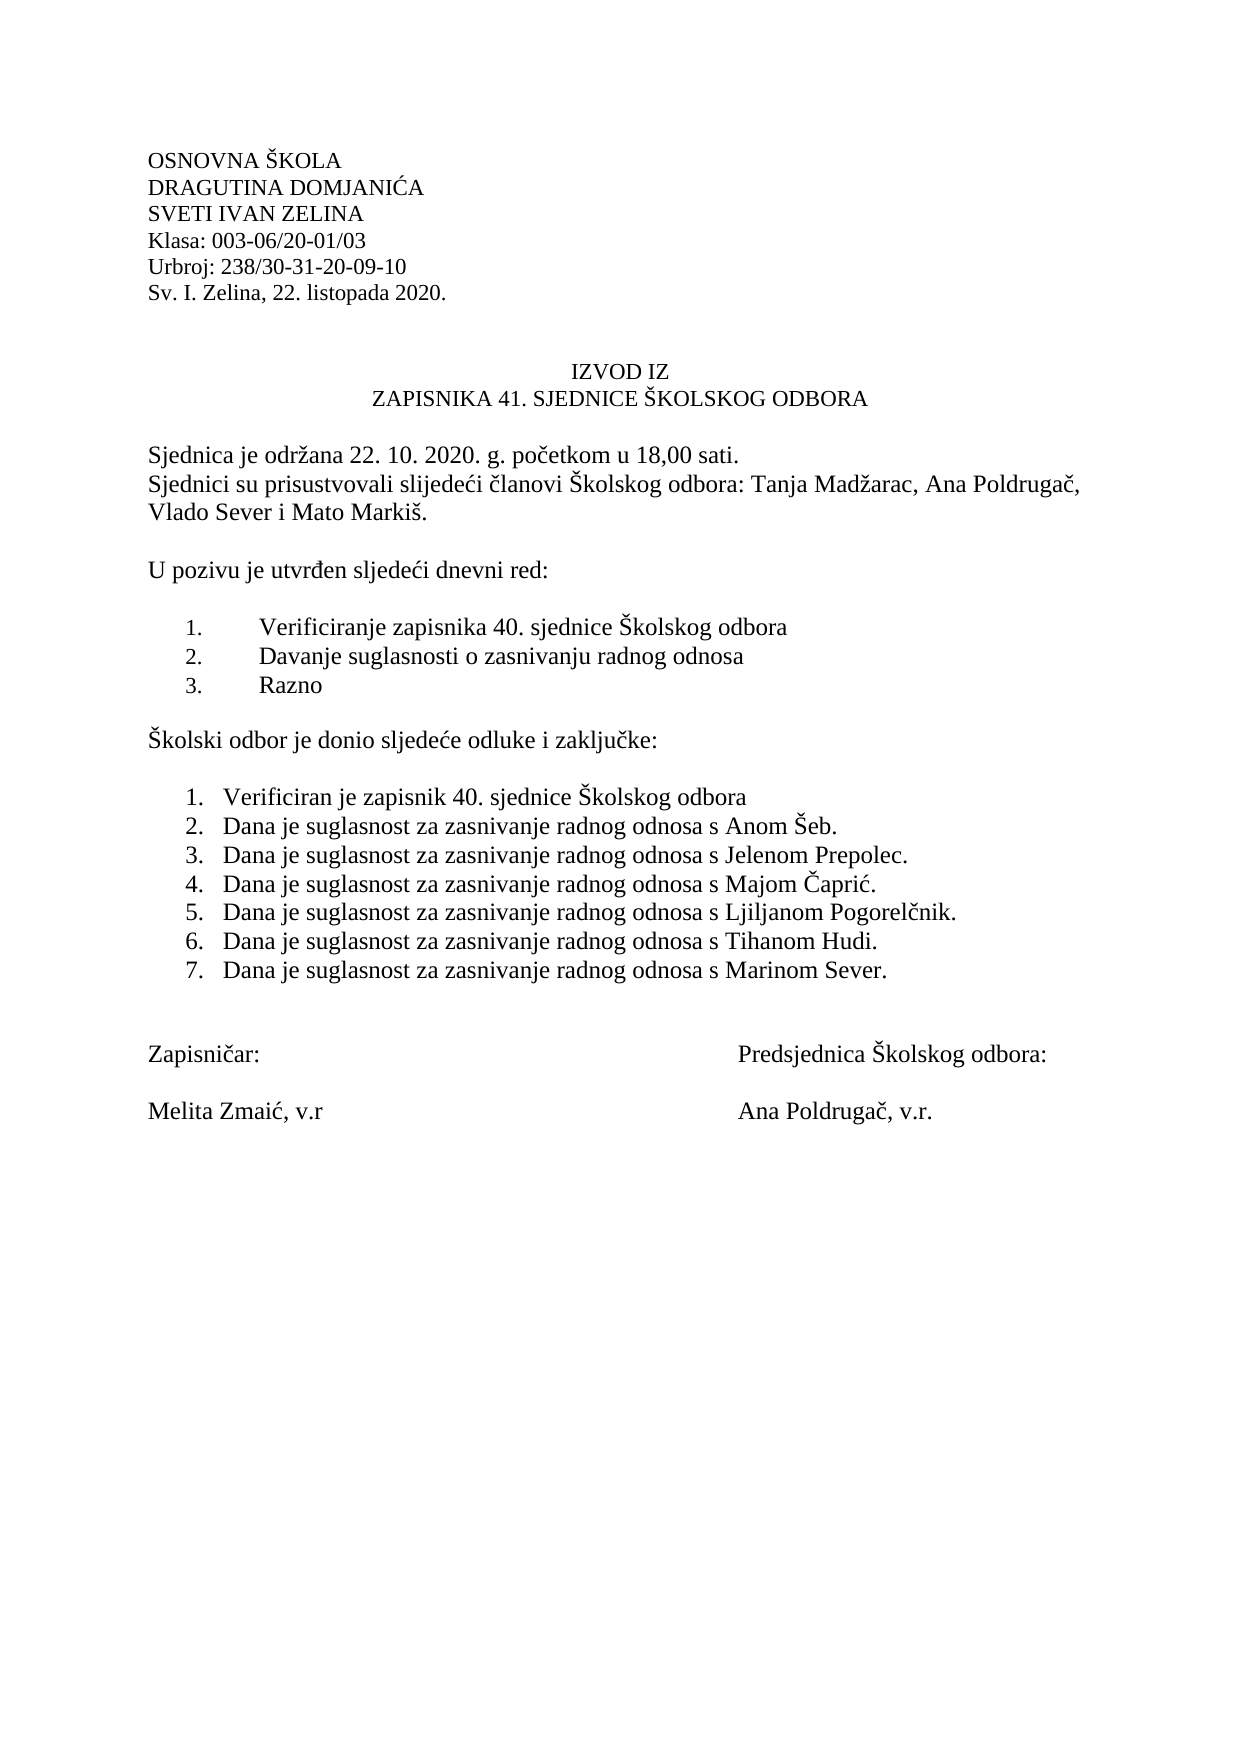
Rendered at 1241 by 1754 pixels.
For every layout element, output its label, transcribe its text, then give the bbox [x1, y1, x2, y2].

list Davanje suglasnosti o zasnivanju radnog odnosa [185, 641, 1093, 670]
text U pozivu je utvrđen sljedeći dnevni red: [148, 555, 1093, 584]
text Melita Zmaić, v.r Ana Poldrugač, v.r. [148, 1096, 1093, 1125]
text DRAGUTINA DOMJANIĆA [148, 174, 1093, 200]
text OSNOVNA ŠKOLA [148, 148, 1093, 174]
list Dana je suglasnost za zasnivanje radnog odnosa s Marinom Sever. [185, 955, 1093, 984]
list Razno [185, 670, 1093, 699]
text Sjednica je održana 22. 10. 2020. g. početkom u 18,00 sati. [148, 440, 1093, 469]
text Zapisničar: Predsjednica Školskog odbora: [148, 1039, 1093, 1068]
text IZVOD IZ [148, 358, 1093, 385]
list Verificiran je zapisnik 40. sjednice Školskog odbora [185, 782, 1093, 811]
list Verificiranje zapisnika 40. sjednice Školskog odbora [185, 612, 1093, 641]
text Klasa: 003-06/20-01/03 [148, 227, 1093, 253]
text SVETI IVAN ZELINA [148, 200, 1093, 227]
text Urbroj: 238/30-31-20-09-10 [148, 253, 1093, 279]
list Dana je suglasnost za zasnivanje radnog odnosa s Jelenom Prepolec. [185, 840, 1093, 869]
list Dana je suglasnost za zasnivanje radnog odnosa s Majom Čaprić. [185, 869, 1093, 897]
list Dana je suglasnost za zasnivanje radnog odnosa s Ljiljanom Pogorelčnik. [185, 897, 1093, 926]
list Dana je suglasnost za zasnivanje radnog odnosa s Anom Šeb. [185, 811, 1093, 840]
list Školski odbor je donio sljedeće odluke i zaključke: [148, 725, 1093, 754]
list Dana je suglasnost za zasnivanje radnog odnosa s Tihanom Hudi. [185, 926, 1093, 955]
text Sv. I. Zelina, 22. listopada 2020. [148, 279, 1093, 306]
text Sjednici su prisustvovali slijedeći članovi Školskog odbora: Tanja Madžarac, Ana Poldrugač, Vlado Sever i Mato Markiš. [148, 469, 1093, 526]
text ZAPISNIKA 41. SJEDNICE ŠKOLSKOG ODBORA [148, 385, 1093, 411]
